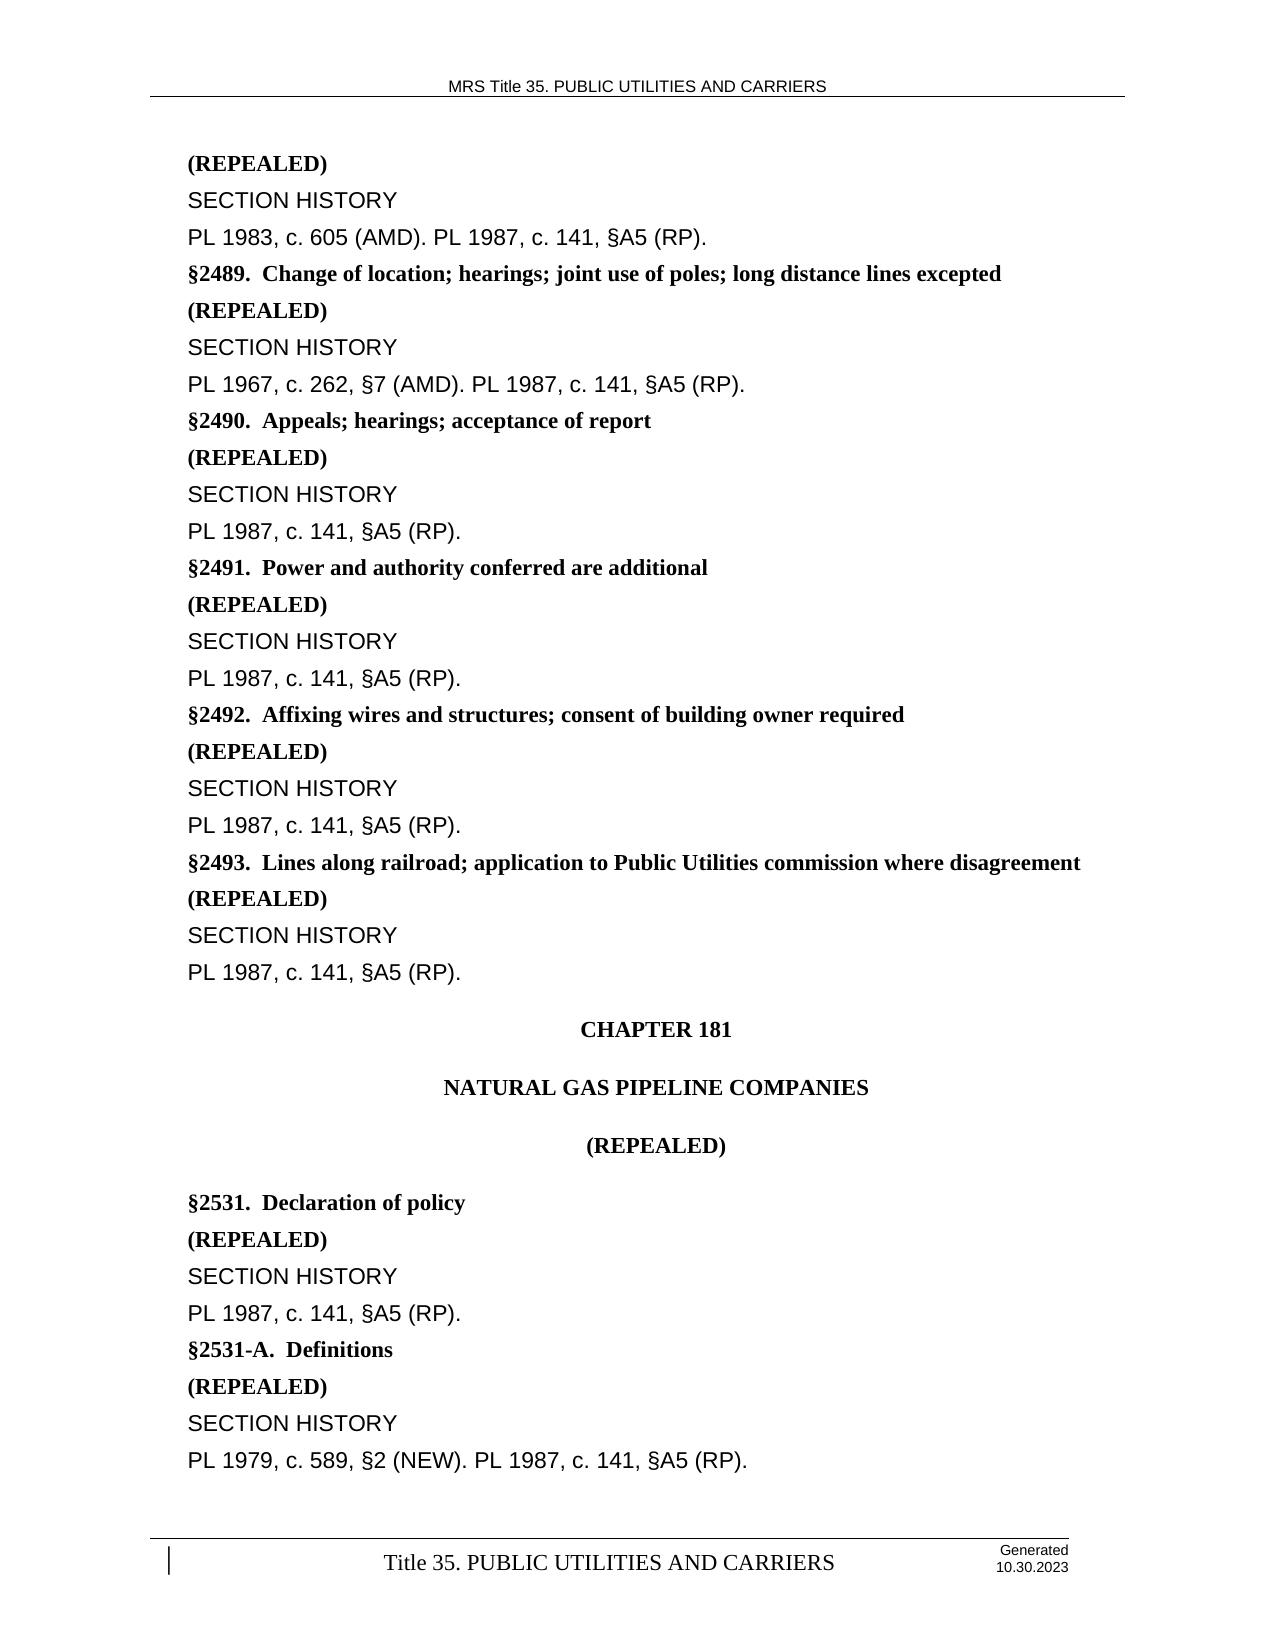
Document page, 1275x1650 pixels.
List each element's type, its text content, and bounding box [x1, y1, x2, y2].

text (REPEALED) [187, 591, 1125, 618]
text (REPEALED) [187, 444, 1125, 471]
text (REPEALED) [187, 1373, 1125, 1399]
text §2531. Declaration of policy [187, 1189, 1125, 1216]
text SECTION HISTORY [187, 1263, 1125, 1289]
text (REPEALED) [187, 738, 1125, 765]
text PL 1987, c. 141, §A5 (RP). [187, 665, 1125, 691]
text SECTION HISTORY [187, 628, 1125, 654]
text PL 1987, c. 141, §A5 (RP). [187, 1300, 1125, 1326]
text CHAPTER 181 [187, 1017, 1125, 1043]
text §2490. Appeals; hearings; acceptance of report [187, 407, 1125, 434]
text SECTION HISTORY [187, 334, 1125, 360]
text §2531-A. Definitions [187, 1336, 1125, 1363]
text (REPEALED) [187, 1132, 1125, 1158]
text PL 1967, c. 262, §7 (AMD). PL 1987, c. 141, §A5 (RP). [187, 371, 1125, 397]
text PL 1987, c. 141, §A5 (RP). [187, 812, 1125, 838]
text (REPEALED) [187, 297, 1125, 323]
text SECTION HISTORY [187, 187, 1125, 213]
text PL 1987, c. 141, §A5 (RP). [187, 959, 1125, 985]
text SECTION HISTORY [187, 481, 1125, 507]
text PL 1983, c. 605 (AMD). PL 1987, c. 141, §A5 (RP). [187, 223, 1125, 250]
text §2492. Affixing wires and structures; consent of building owner required [187, 702, 1125, 728]
text §2491. Power and authority conferred are additional [187, 554, 1125, 581]
text NATURAL GAS PIPELINE COMPANIES [187, 1074, 1125, 1101]
text SECTION HISTORY [187, 775, 1125, 801]
text (REPEALED) [187, 885, 1125, 912]
text (REPEALED) [187, 150, 1125, 176]
text SECTION HISTORY [187, 922, 1125, 948]
text §2493. Lines along railroad; application to Public Utilities commission where disagreement [187, 849, 1125, 875]
text (REPEALED) [187, 1226, 1125, 1252]
text SECTION HISTORY [187, 1410, 1125, 1436]
text §2489. Change of location; hearings; joint use of poles; long distance lines excepted [187, 260, 1125, 287]
text PL 1979, c. 589, §2 (NEW). PL 1987, c. 141, §A5 (RP). [187, 1447, 1125, 1473]
text PL 1987, c. 141, §A5 (RP). [187, 518, 1125, 544]
